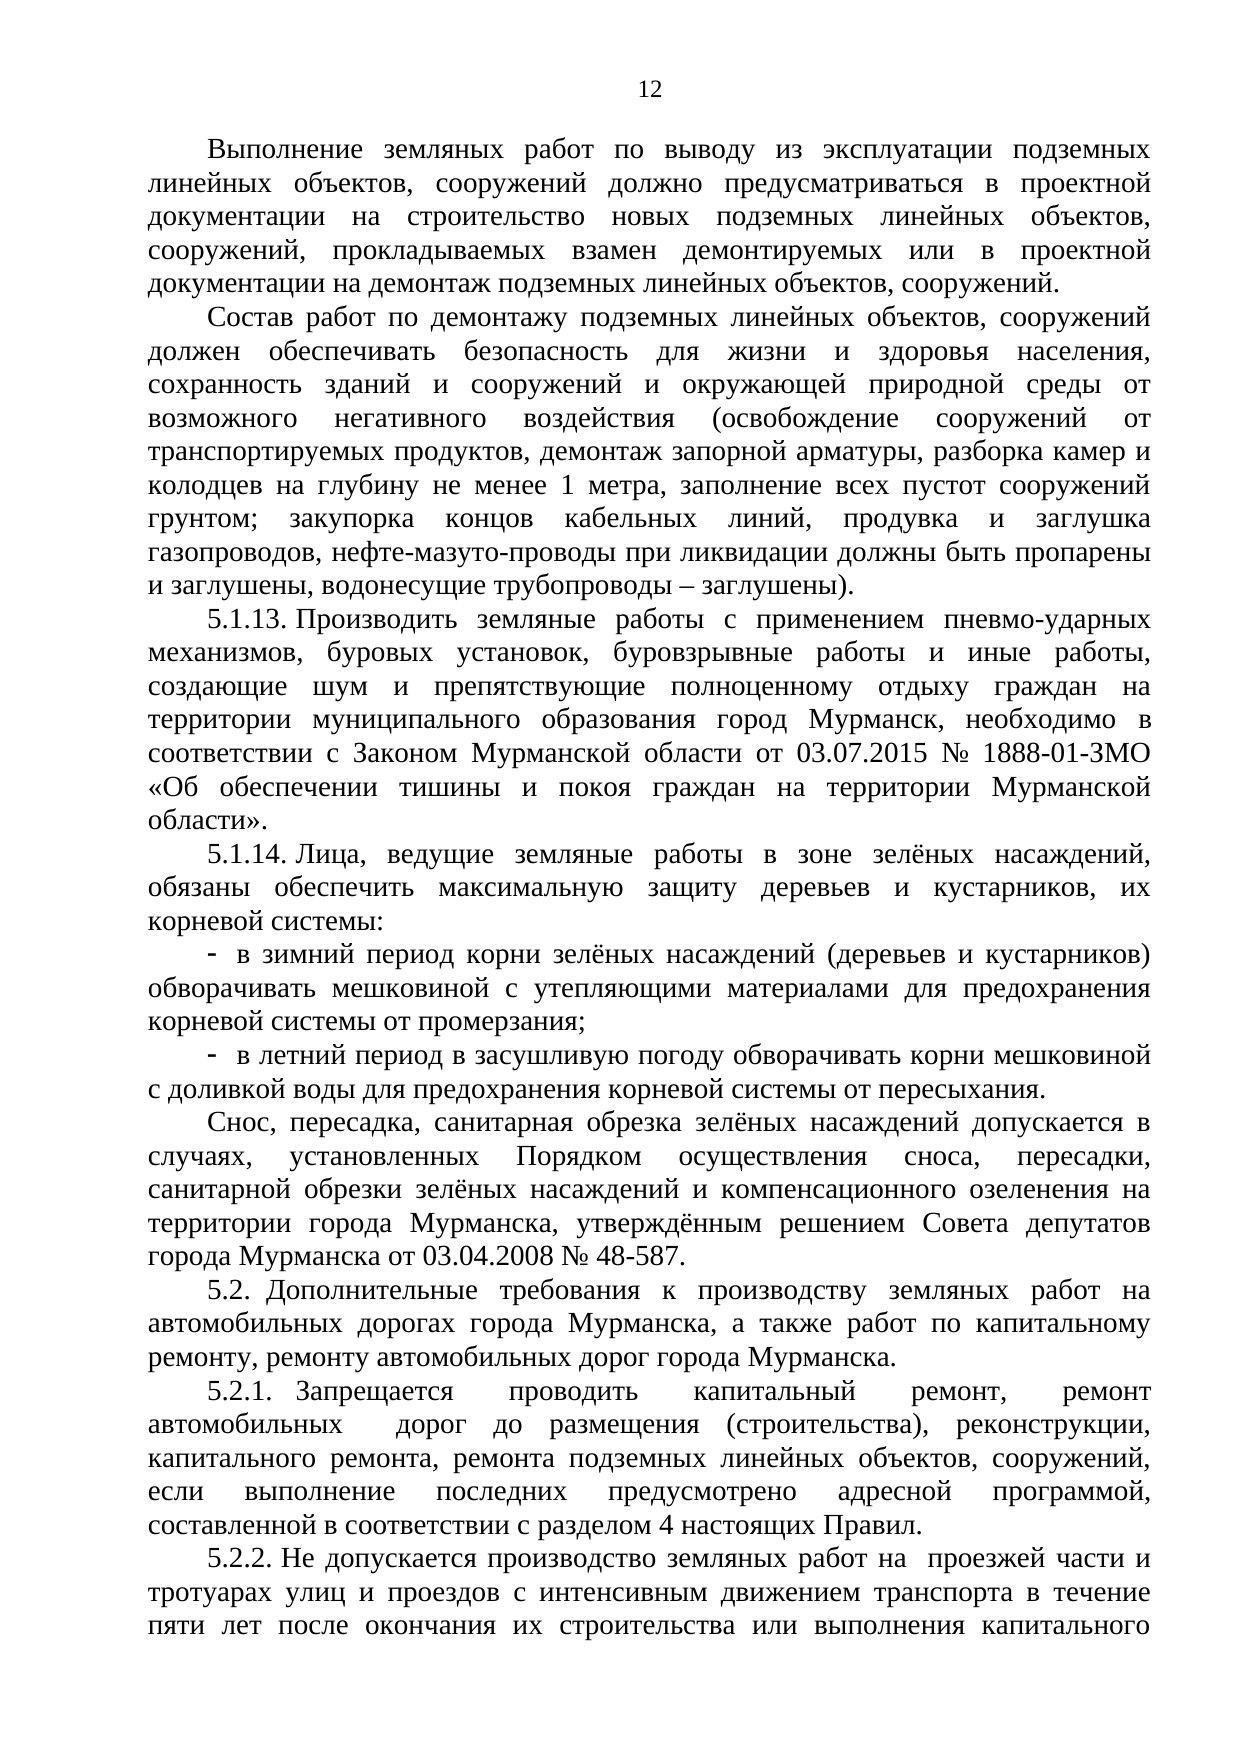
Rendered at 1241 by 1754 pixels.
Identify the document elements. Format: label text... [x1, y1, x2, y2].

text Выполнение земляных работ по выводу из эксплуатации подземных линейных объектов, сооружений должно предусматриваться в проектной документации на строительство новых подземных линейных объектов, сооружений, прокладываемых взамен демонтируемых или в проектной документации на демонтаж подземных линейных объектов, сооружений. [148, 131, 1152, 299]
list в зимний период корни зелёных насаждений (деревьев и кустарников) обворачивать мешковиной с утепляющими материалами для предохранения корневой системы от промерзания; [148, 936, 1152, 1037]
list в летний период в засушливую погоду обворачивать корни мешковиной с доливкой воды для предохранения корневой системы от пересыхания. [148, 1037, 1152, 1104]
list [148, 1540, 1152, 1641]
list Производить земляные работы с применением пневмо-ударных механизмов, буровых установок, буровзрывные работы и иные работы, создающие шум и препятствующие полноценному отдыху граждан на территории муниципального образования город Мурманск, необходимо в соответствии с Законом Мурманской области от 03.07.2015 № 1888-01-ЗМО «Об обеспечении тишины и покоя граждан на территории Мурманской области». [148, 601, 1152, 836]
list Запрещается проводить капитальный ремонт, ремонт автомобильных дорог до размещения (строительства), реконструкции, капитального ремонта, ремонта подземных линейных объектов, сооружений, если выполнение последних предусмотрено адресной программой, составленной в соответствии с разделом 4 настоящих Правил. [148, 1373, 1152, 1540]
list Лица, ведущие земляные работы в зоне зелёных насаждений, обязаны обеспечить максимальную защиту деревьев и кустарников, их корневой системы: [148, 836, 1152, 936]
text Состав работ по демонтажу подземных линейных объектов, сооружений должен обеспечивать безопасность для жизни и здоровья населения, сохранность зданий и сооружений и окружающей природной среды от возможного негативного воздействия (освобождение сооружений от транспортируемых продуктов, демонтаж запорной арматуры, разборка камер и колодцев на глубину не менее 1 метра, заполнение всех пустот сооружений грунтом; закупорка концов кабельных линий, продувка и заглушка газопроводов, нефте-мазуто-проводы при ликвидации должны быть пропарены и заглушены, водонесущие трубопроводы – заглушены). [148, 299, 1152, 601]
list Снос, пересадка, санитарная обрезка зелёных насаждений допускается в случаях, установленных Порядком осуществления сноса, пересадки, санитарной обрезки зелёных насаждений и компенсационного озеленения на территории города Мурманска, утверждённым решением Совета депутатов города Мурманска от 03.04.2008 № 48-587. [148, 1104, 1152, 1272]
list Дополнительные требования к производству земляных работ на автомобильных дорогах города Мурманска, а также работ по капитальному ремонту, ремонту автомобильных дорог города Мурманска. [148, 1272, 1152, 1373]
